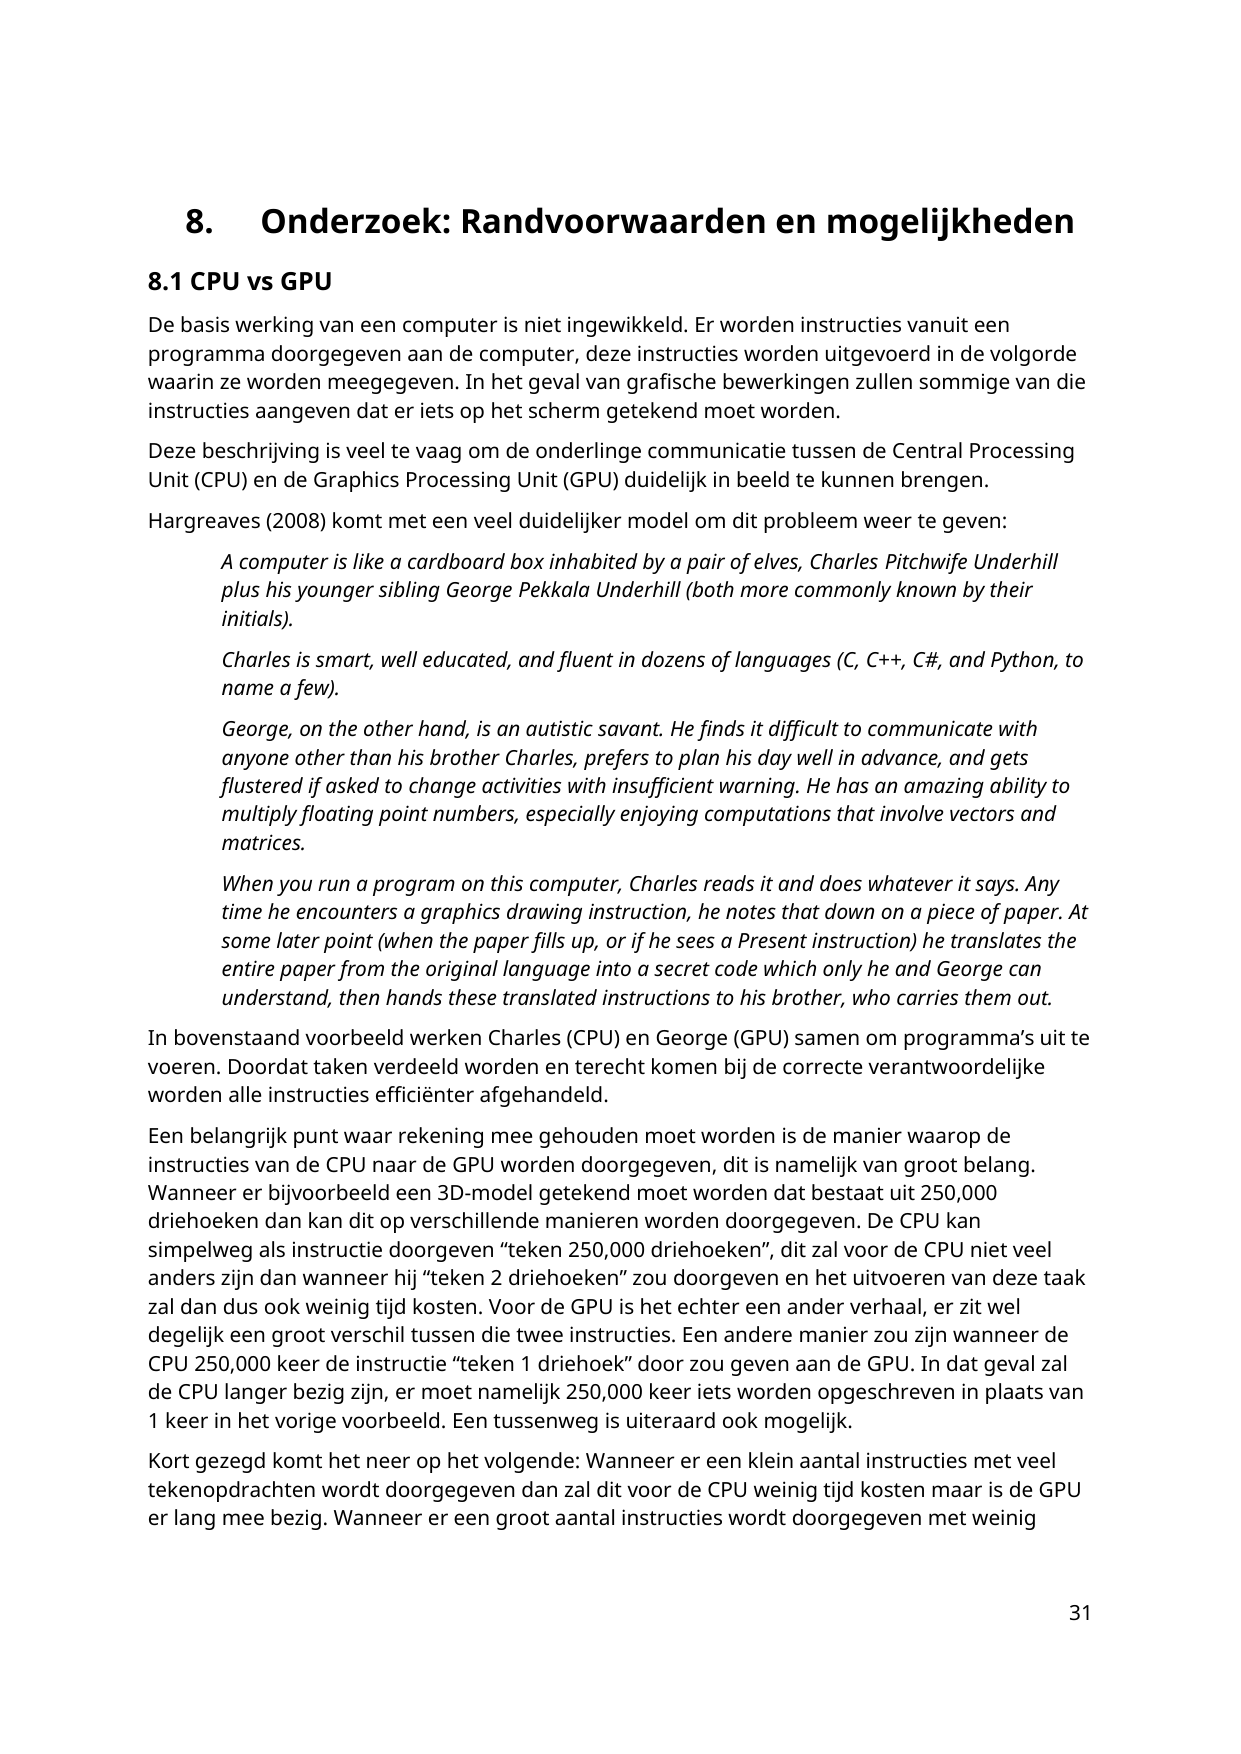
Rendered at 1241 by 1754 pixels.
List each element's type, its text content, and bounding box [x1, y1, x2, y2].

subtitle Onderzoek: Randvoorwaarden en mogelijkheden [185, 198, 1093, 243]
text De basis werking van een computer is niet ingewikkeld. Er worden instructies vanuit een programma doorgegeven aan de computer, deze instructies worden uitgevoerd in de volgorde waarin ze worden meegegeven. In het geval van grafische bewerkingen zullen sommige van die instructies aangeven dat er iets op het scherm getekend moet worden. [148, 310, 1093, 424]
text George, on the other hand, is an autistic savant. He finds it difficult to communicate with anyone other than his brother Charles, prefers to plan his day well in advance, and gets flustered if asked to change activities with insufficient warning. He has an amazing ability to multiply floating point numbers, especially enjoying computations that involve vectors and matrices. [221, 714, 1093, 856]
subtitle 8.1 CPU vs GPU [148, 264, 1093, 298]
text When you run a program on this computer, Charles reads it and does whatever it says. Any time he encounters a graphics drawing instruction, he notes that down on a piece of paper. At some later point (when the paper fills up, or if he sees a Present instruction) he translates the entire paper from the original language into a secret code which only he and George can understand, then hands these translated instructions to his brother, who carries them out. [221, 869, 1093, 1011]
text A computer is like a cardboard box inhabited by a pair of elves, Charles Pitchwife Underhill plus his younger sibling George Pekkala Underhill (both more commonly known by their initials). [221, 547, 1093, 632]
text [148, 1447, 1093, 1532]
text Hargreaves (2008) komt met een veel duidelijker model om dit probleem weer te geven: [148, 506, 1093, 534]
text Charles is smart, well educated, and fluent in dozens of languages (C, C++, C#, and Python, to name a few). [221, 645, 1093, 702]
text Een belangrijk punt waar rekening mee gehouden moet worden is de manier waarop de instructies van de CPU naar de GPU worden doorgegeven, dit is namelijk van groot belang. Wanneer er bijvoorbeeld een 3D-model getekend moet worden dat bestaat uit 250,000 driehoeken dan kan dit op verschillende manieren worden doorgegeven. De CPU kan simpelweg als instructie doorgeven “teken 250,000 driehoeken”, dit zal voor de CPU niet veel anders zijn dan wanneer hij “teken 2 driehoeken” zou doorgeven en het uitvoeren van deze taak zal dan dus ook weinig tijd kosten. Voor de GPU is het echter een ander verhaal, er zit wel degelijk een groot verschil tussen die twee instructies. Een andere manier zou zijn wanneer de CPU 250,000 keer de instructie “teken 1 driehoek” door zou geven aan de GPU. In dat geval zal de CPU langer bezig zijn, er moet namelijk 250,000 keer iets worden opgeschreven in plaats van 1 keer in het vorige voorbeeld. Een tussenweg is uiteraard ook mogelijk. [148, 1121, 1093, 1434]
text In bovenstaand voorbeeld werken Charles (CPU) en George (GPU) samen om programma’s uit te voeren. Doordat taken verdeeld worden en terecht komen bij de correcte verantwoordelijke worden alle instructies efficiënter afgehandeld. [148, 1023, 1093, 1109]
text Deze beschrijving is veel te vaag om de onderlinge communicatie tussen de Central Processing Unit (CPU) en de Graphics Processing Unit (GPU) duidelijk in beeld te kunnen brengen. [148, 437, 1093, 493]
